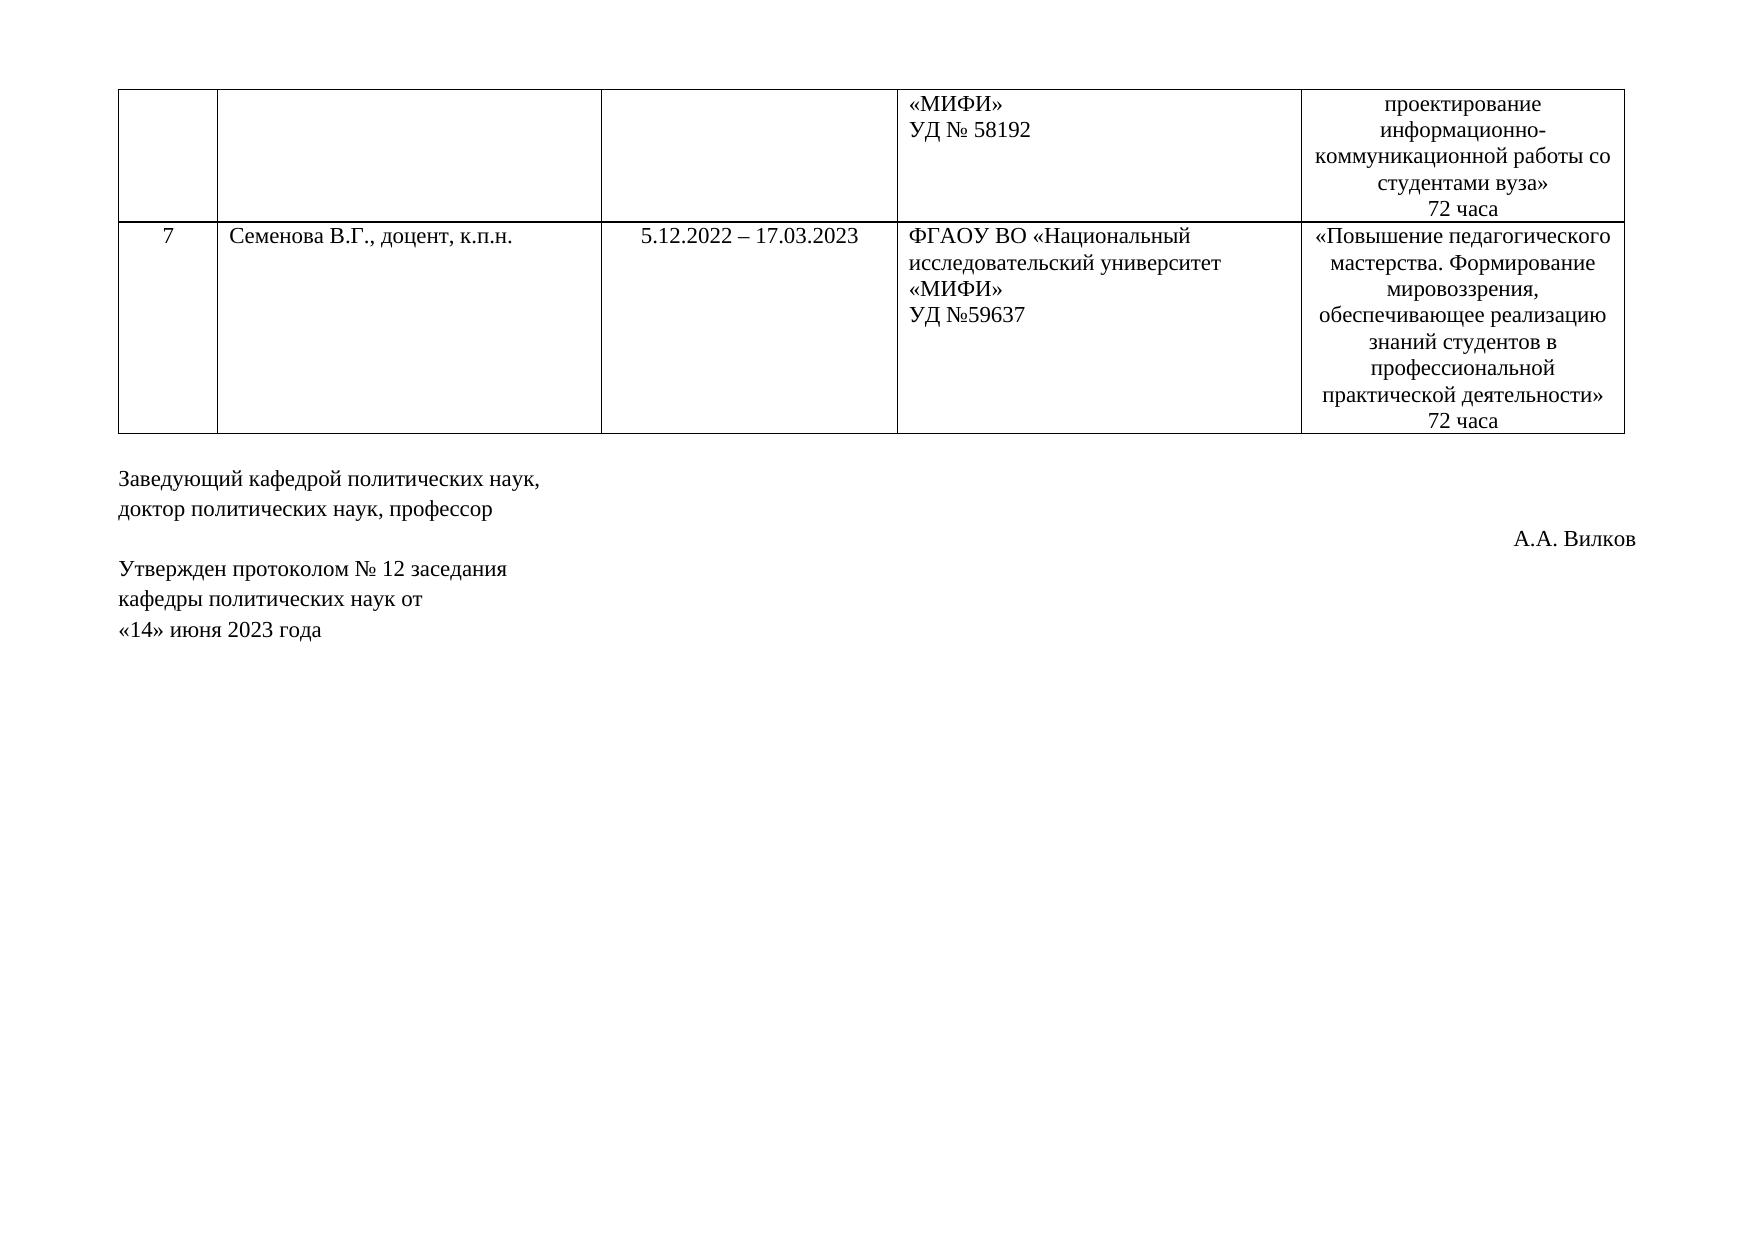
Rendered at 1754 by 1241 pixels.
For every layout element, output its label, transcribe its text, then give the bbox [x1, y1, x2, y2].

text доктор политических наук, профессор [118, 495, 1636, 521]
table_cell Семенова В.Г., доцент, к.п.н. [218, 223, 601, 433]
text кафедры политических наук от [118, 585, 1636, 612]
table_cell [1302, 90, 1624, 221]
text «14» июня 2023 года [118, 616, 1636, 642]
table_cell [602, 90, 897, 221]
text А.А. Вилков [118, 525, 1636, 551]
table_cell 6 [119, 90, 217, 221]
table_cell «Повышение педагогического мастерства. Формирование мировоззрения, обеспечивающее реализацию знаний студентов в профессиональной практической деятельности» 72 часа [1302, 223, 1624, 433]
text Утвержден протоколом № 12 заседания [118, 555, 1636, 582]
table_cell 5.12.2022 – 17.03.2023 [602, 223, 897, 433]
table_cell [898, 90, 1301, 221]
table_cell ФГАОУ ВО «Национальный исследовательский университет «МИФИ» УД №59637 [898, 223, 1301, 433]
text Заведующий кафедрой политических наук, [118, 464, 1636, 491]
table_cell 7 [119, 223, 217, 433]
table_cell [218, 90, 601, 221]
